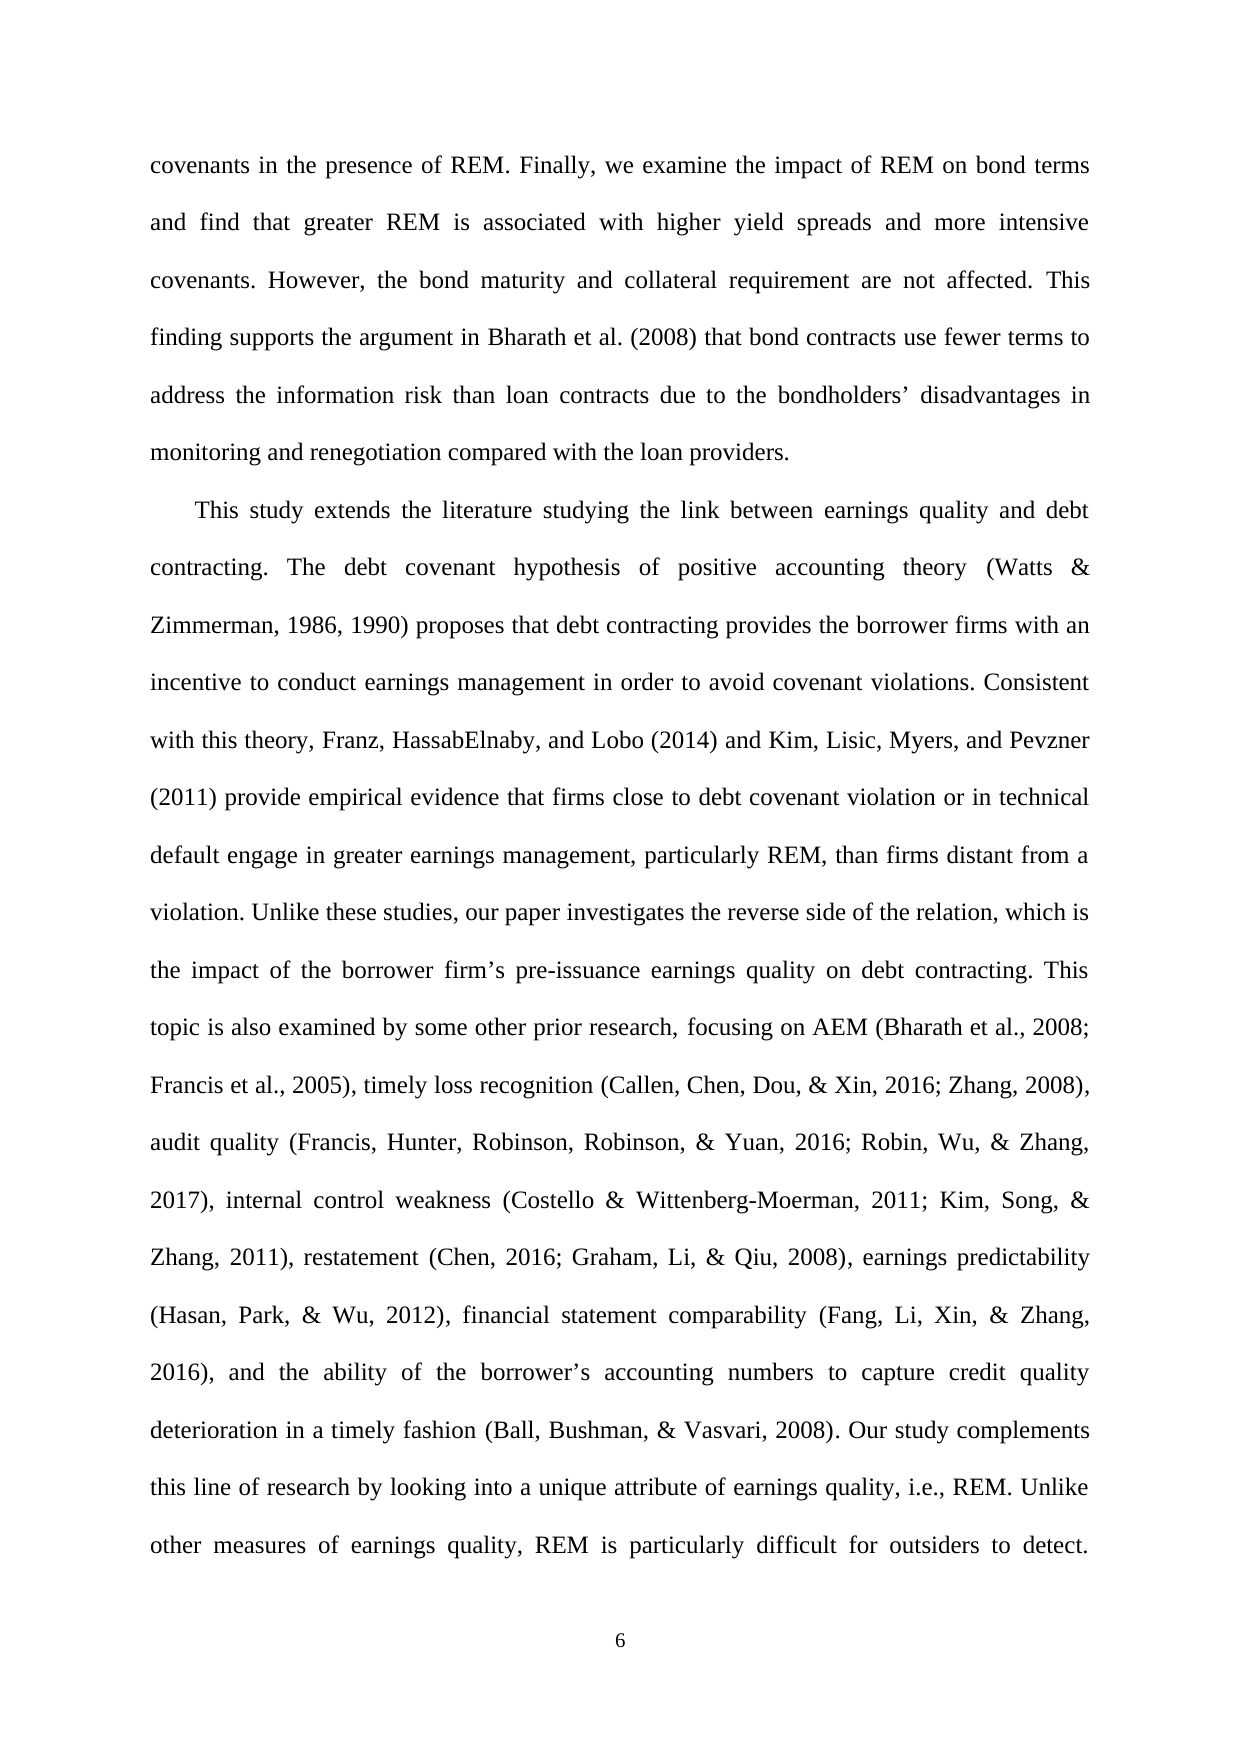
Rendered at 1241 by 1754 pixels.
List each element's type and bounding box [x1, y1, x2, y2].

text [150, 150, 1090, 466]
text [150, 495, 1090, 1559]
